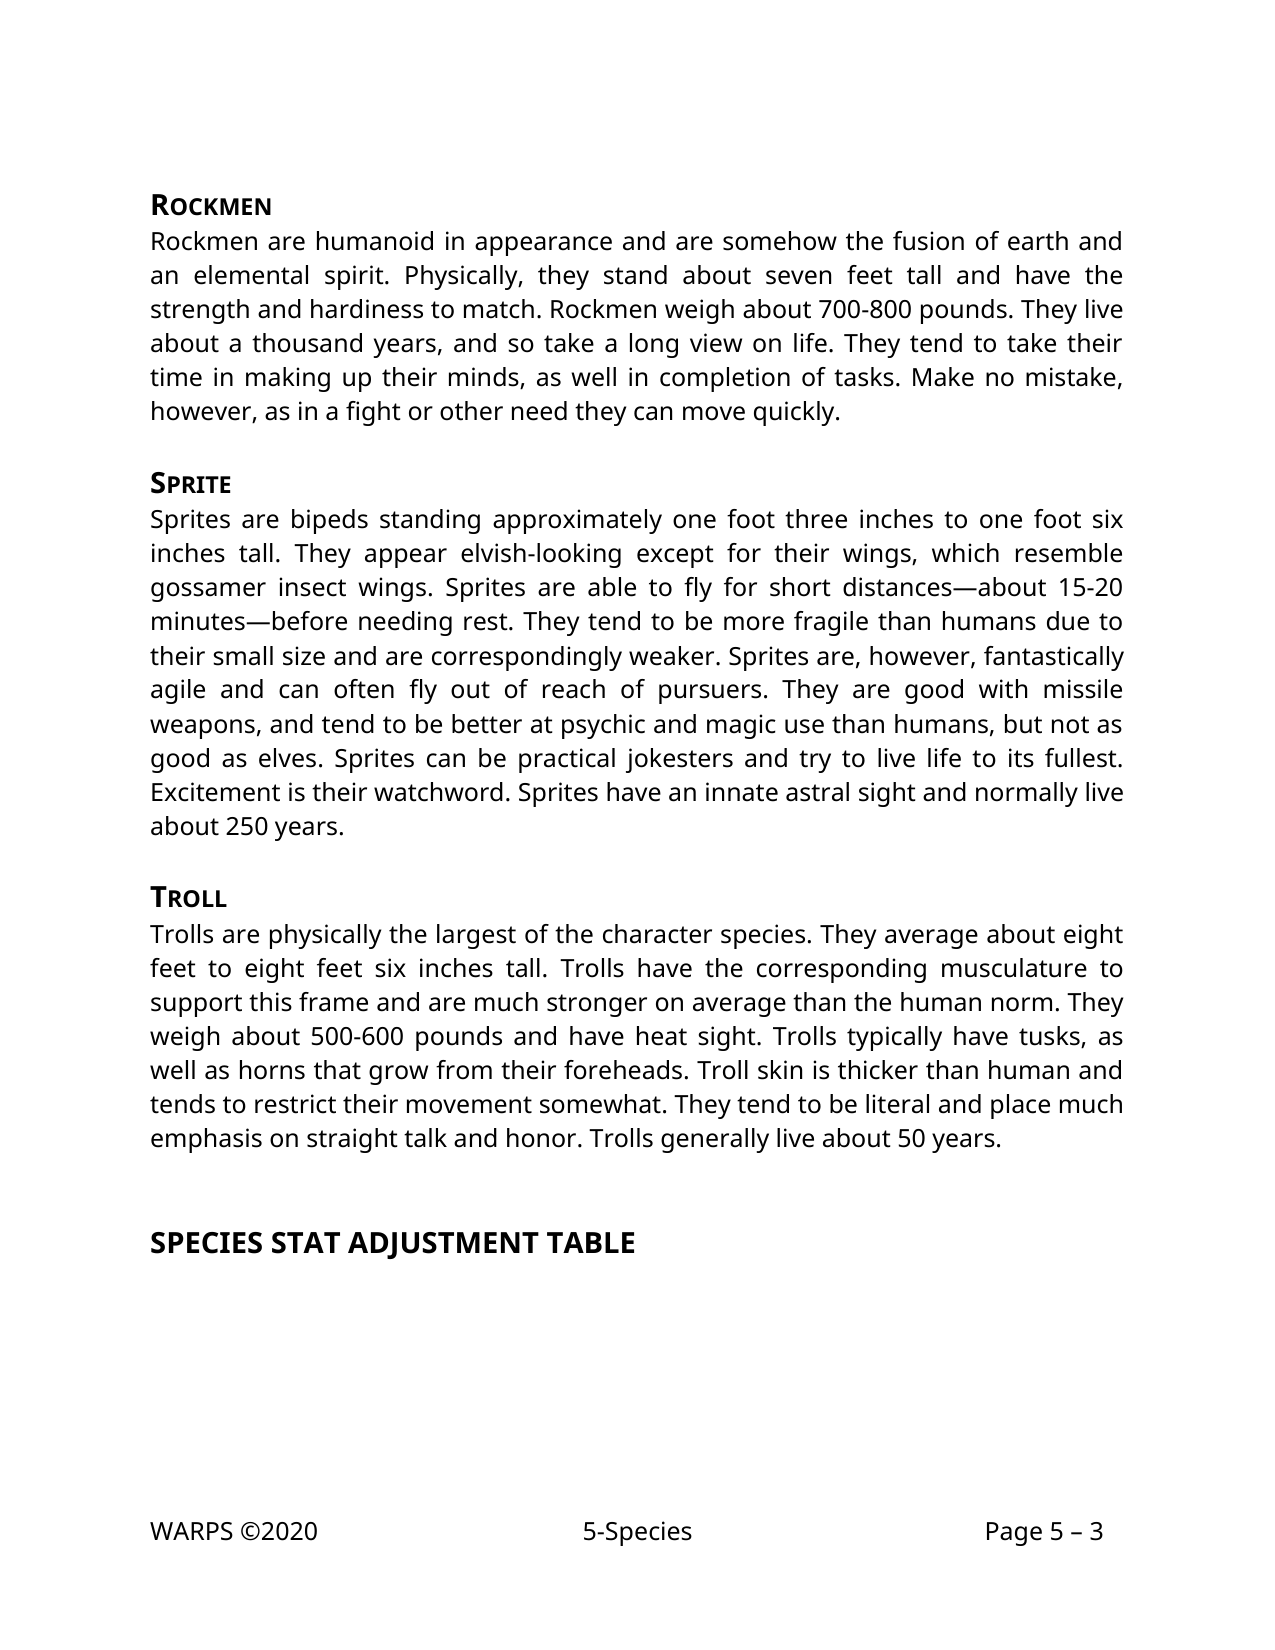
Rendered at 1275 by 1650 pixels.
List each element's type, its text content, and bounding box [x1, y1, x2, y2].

subtitle Troll [150, 877, 1200, 916]
subtitle SPECIES STAT ADJUSTMENT TABLE [150, 1223, 1125, 1262]
text Sprites are bipeds standing approximately one foot three inches to one foot six inches tall. They appear elvish-looking except for their wings, which resemble gossamer insect wings. Sprites are able to fly for short distances—about 15-20 minutes—before needing rest. They tend to be more fragile than humans due to their small size and are correspondingly weaker. Sprites are, however, fantastically agile and can often fly out of reach of pursuers. They are good with missile weapons, and tend to be better at psychic and magic use than humans, but not as good as elves. Sprites can be practical jokesters and try to live life to its fullest. Excitement is their watchword. Sprites have an innate astral sight and normally live about 250 years. [150, 502, 1125, 842]
text Rockmen are humanoid in appearance and are somehow the fusion of earth and an elemental spirit. Physically, they stand about seven feet tall and have the strength and hardiness to match. Rockmen weigh about 700-800 pounds. They live about a thousand years, and so take a long view on life. They tend to take their time in making up their minds, as well in completion of tasks. Make no mistake, however, as in a fight or other need they can move quickly. [150, 224, 1125, 428]
subtitle Rockmen [150, 184, 1200, 224]
subtitle Sprite [150, 462, 1200, 502]
text Trolls are physically the largest of the character species. They average about eight feet to eight feet six inches tall. Trolls have the corresponding musculature to support this frame and are much stronger on average than the human norm. They weigh about 500-600 pounds and have heat sight. Trolls typically have tusks, as well as horns that grow from their foreheads. Troll skin is thicker than human and tends to restrict their movement somewhat. They tend to be literal and place much emphasis on straight talk and honor. Trolls generally live about 50 years. [150, 916, 1125, 1155]
